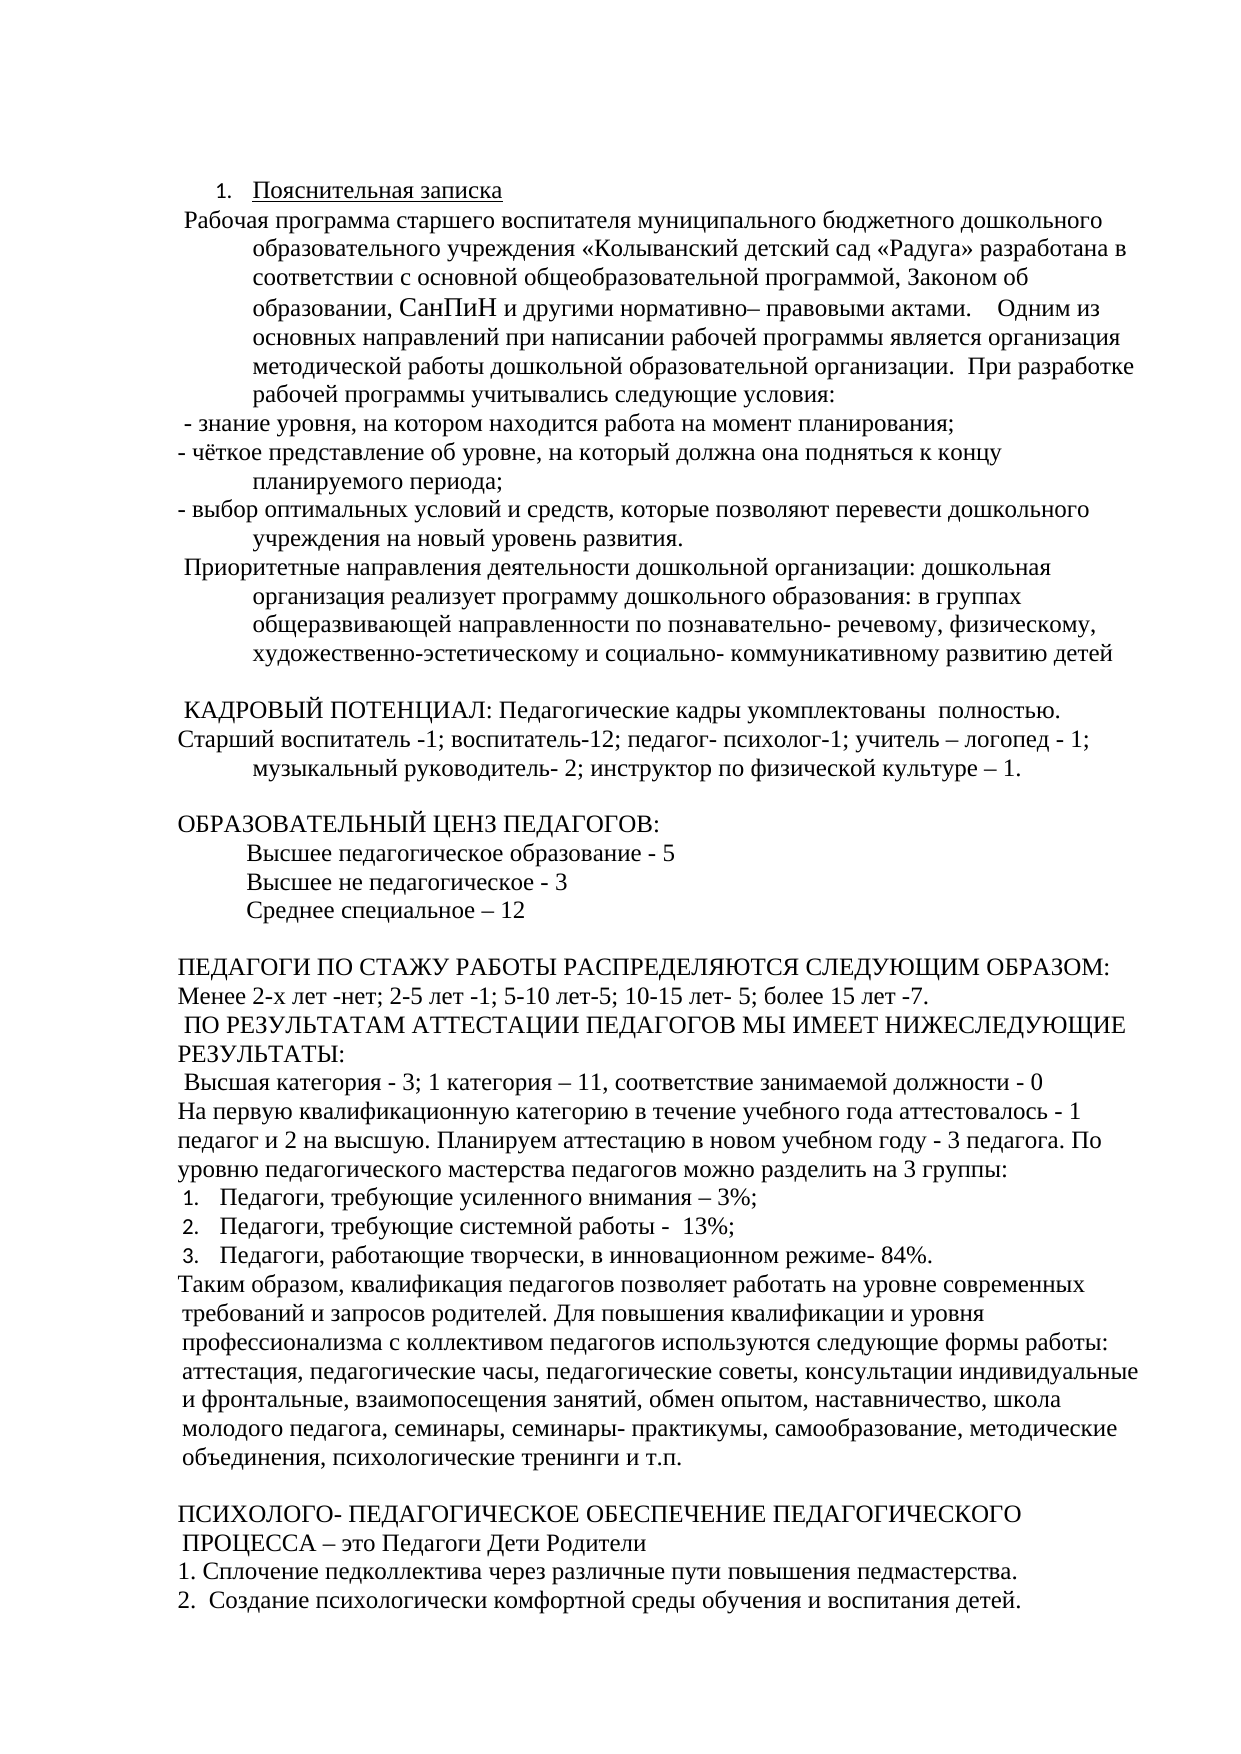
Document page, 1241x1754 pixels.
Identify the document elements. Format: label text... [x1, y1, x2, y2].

text Старший воспитатель -1; воспитатель-12; педагог- психолог-1; учитель – логопед - 1; музыкальный руководитель- 2; инструктор по физической культуре – 1. [177, 724, 1152, 781]
text 2. Создание психологически комфортной среды обучения и воспитания детей. [177, 1585, 1152, 1614]
text Высшее не педагогическое - 3 [177, 867, 1152, 896]
text Высшая категория - 3; 1 категория – 11, соответствие занимаемой должности - 0 [177, 1067, 1152, 1096]
text Приоритетные направления деятельности дошкольной организации: дошкольная организация реализует программу дошкольного образования: в группах общеразвивающей направленности по познавательно- речевому, физическому, художественно-эстетическому и социально- коммуникативному развитию детей [177, 552, 1152, 667]
text ПЕДАГОГИ ПО СТАЖУ РАБОТЫ РАСПРЕДЕЛЯЮТСЯ СЛЕДУЮЩИМ ОБРАЗОМ: [177, 952, 1152, 981]
text Рабочая программа старшего воспитателя муниципального бюджетного дошкольного образовательного учреждения «Колыванский детский сад «Радуга» разработана в соответствии с основной общеобразовательной программой, Законом об образовании, СанПиН и другими нормативно– правовыми актами. Одним из основных направлений при написании рабочей программы является организация методической работы дошкольной образовательной организации. При разработке рабочей программы учитывались следующие условия: [177, 205, 1152, 408]
text - чёткое представление об уровне, на который должна она подняться к концу планируемого периода; [177, 437, 1152, 494]
text Высшее педагогическое образование - 5 [177, 838, 1152, 867]
text Таким образом, квалификация педагогов позволяет работать на уровне современных требований и запросов родителей. Для повышения квалификации и уровня профессионализма с коллективом педагогов используются следующие формы работы: аттестация, педагогические часы, педагогические советы, консультации индивидуальные и фронтальные, взаимопосещения занятий, обмен опытом, наставничество, школа молодого педагога, семинары, семинары- практикумы, самообразование, методические объединения, психологические тренинги и т.п. [177, 1269, 1152, 1471]
text ПСИХОЛОГО- ПЕДАГОГИЧЕСКОЕ ОБЕСПЕЧЕНИЕ ПЕДАГОГИЧЕСКОГО ПРОЦЕССА – это Педагоги Дети Родители [177, 1499, 1152, 1556]
list Пояснительная записка [215, 176, 1152, 205]
list Педагоги, работающие творчески, в инновационном режиме- 84%. [182, 1241, 1152, 1269]
text КАДРОВЫЙ ПОТЕНЦИАЛ: Педагогические кадры укомплектованы полностью. [177, 695, 1152, 724]
list Педагоги, требующие системной работы - 13%; [182, 1211, 1152, 1241]
text Менее 2-х лет -нет; 2-5 лет -1; 5-10 лет-5; 10-15 лет- 5; более 15 лет -7. [177, 981, 1152, 1010]
text Среднее специальное – 12 [177, 896, 1152, 924]
list Педагоги, требующие усиленного внимания – 3%; [182, 1182, 1152, 1211]
text На первую квалификационную категорию в течение учебного года аттестовалось - 1 педагог и 2 на высшую. Планируем аттестацию в новом учебном году - 3 педагога. По уровню педагогического мастерства педагогов можно разделить на 3 группы: [177, 1096, 1152, 1182]
text - выбор оптимальных условий и средств, которые позволяют перевести дошкольного учреждения на новый уровень развития. [177, 494, 1152, 552]
text - знание уровня, на котором находится работа на момент планирования; [177, 408, 1152, 437]
text ПО РЕЗУЛЬТАТАМ АТТЕСТАЦИИ ПЕДАГОГОВ МЫ ИМЕЕТ НИЖЕСЛЕДУЮЩИЕ РЕЗУЛЬТАТЫ: [177, 1010, 1152, 1067]
text ОБРАЗОВАТЕЛЬНЫЙ ЦЕНЗ ПЕДАГОГОВ: [177, 809, 1152, 838]
text 1. Сплочение педколлектива через различные пути повышения педмастерства. [177, 1556, 1152, 1585]
